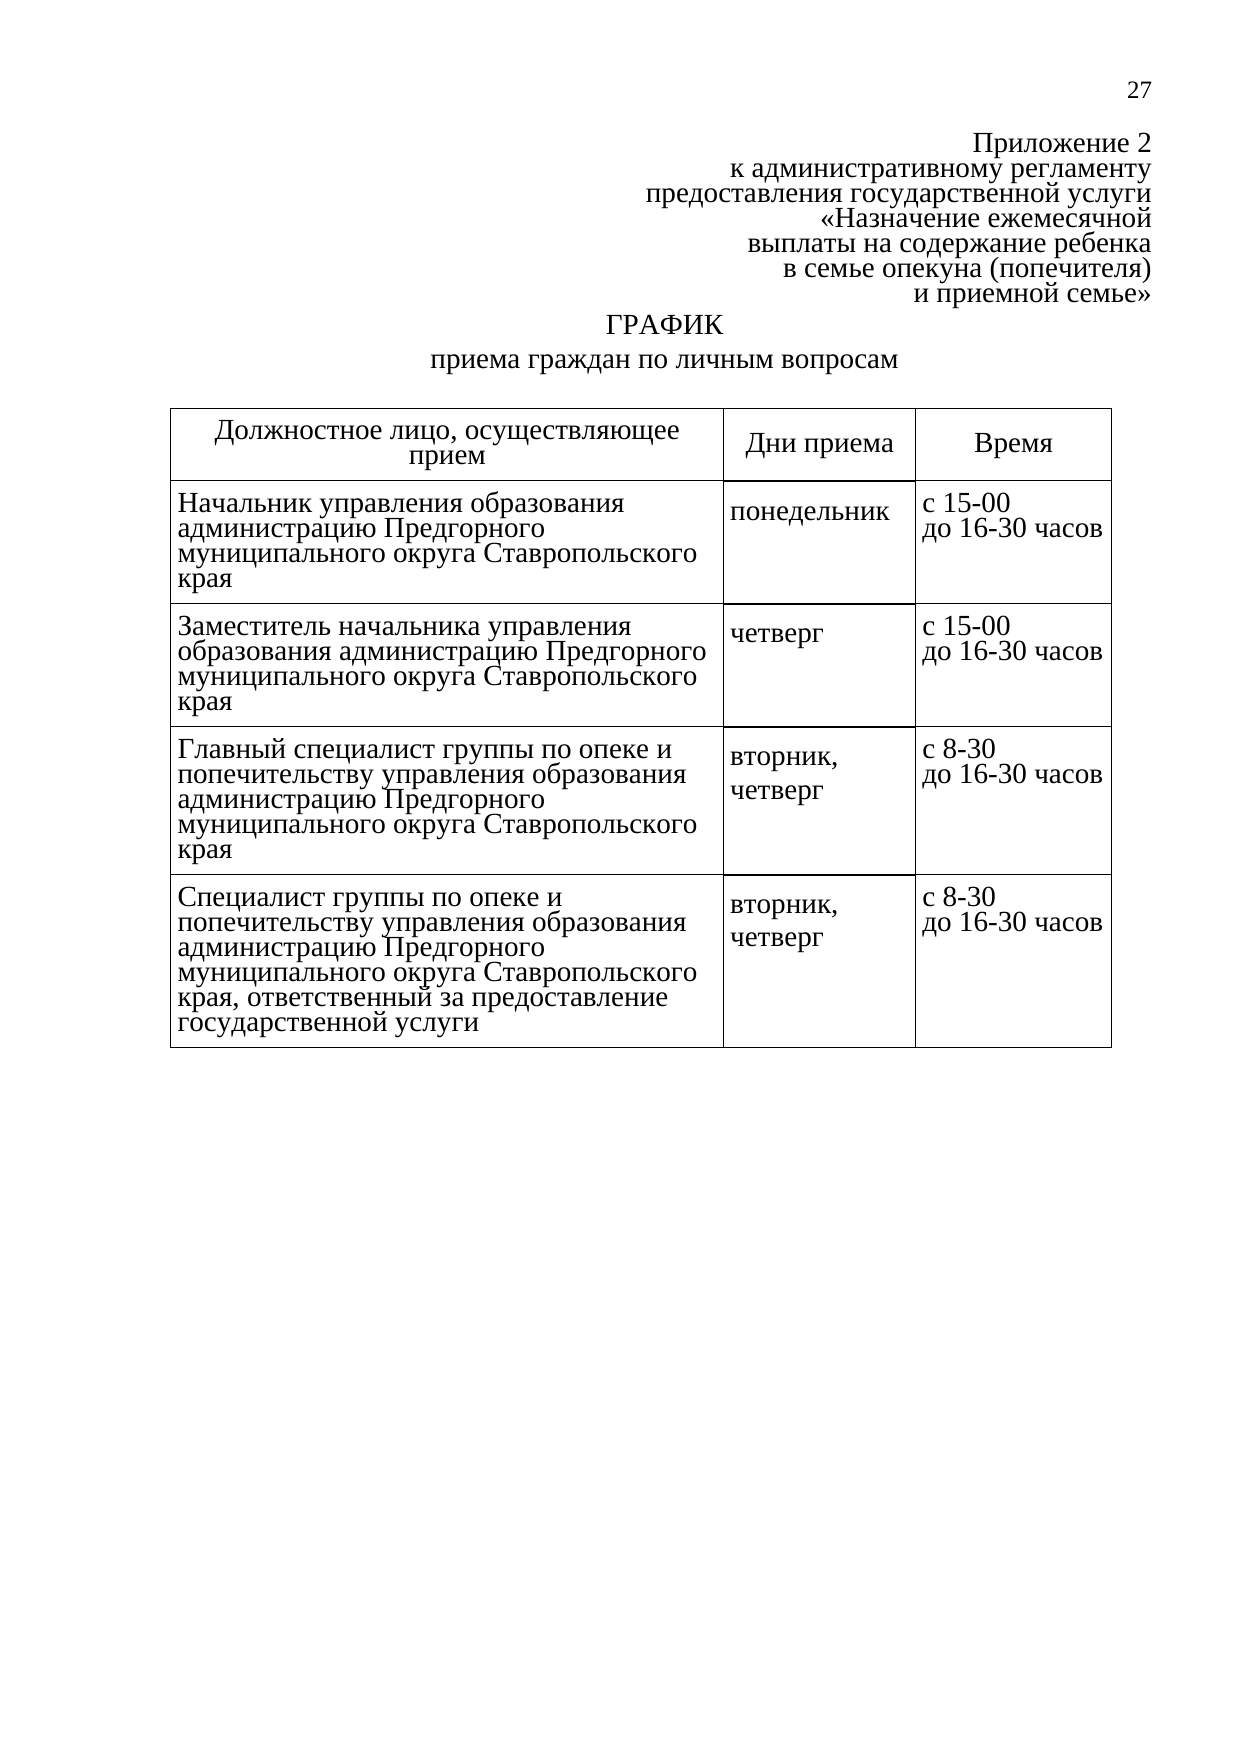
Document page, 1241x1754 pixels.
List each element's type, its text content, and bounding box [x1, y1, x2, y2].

table_header Время [916, 409, 1111, 480]
table_cell вторник, четверг [724, 876, 915, 1047]
text ГРАФИК [177, 307, 1152, 341]
text и приемной семье» [177, 282, 1152, 307]
table_cell Специалист группы по опеке и попечительству управления образования администрацию Предгорного муниципального округа Ставропольского края, ответственный за предоставление государственной услуги [171, 875, 723, 1047]
table_cell Начальник управления образования администрацию Предгорного муниципального округа Ставропольского края [171, 481, 723, 603]
table_cell с 8-30 до 16-30 часов [916, 875, 1111, 1047]
table_cell четверг [724, 605, 915, 726]
text Приложение 2 [177, 132, 1152, 157]
text в семье опекуна (попечителя) [177, 257, 996, 282]
table_header Дни приема [724, 409, 915, 480]
text выплаты на содержание ребенка [177, 232, 1152, 257]
text в семье опекуна (попечителя) [993, 257, 1152, 282]
table_cell понедельник [724, 482, 915, 603]
table_cell с 8-30 до 16-30 часов [916, 727, 1111, 874]
table_header Должностное лицо, осуществляющее прием [171, 409, 723, 480]
table_cell Главный специалист группы по опеке и попечительству управления образования администрацию Предгорного муниципального округа Ставропольского края [171, 727, 723, 874]
text предоставления государственной услуги [177, 182, 1152, 207]
table_cell с 15-00 до 16-30 часов [916, 481, 1111, 603]
table_cell с 15-00 до 16-30 часов [916, 604, 1111, 726]
text к административному регламенту [177, 157, 1152, 182]
table_cell Заместитель начальника управления образования администрацию Предгорного муниципального округа Ставропольского края [171, 604, 723, 726]
table_cell вторник, четверг [724, 728, 915, 874]
text приема граждан по личным вопросам [177, 341, 1152, 374]
text «Назначение ежемесячной [177, 207, 1152, 232]
